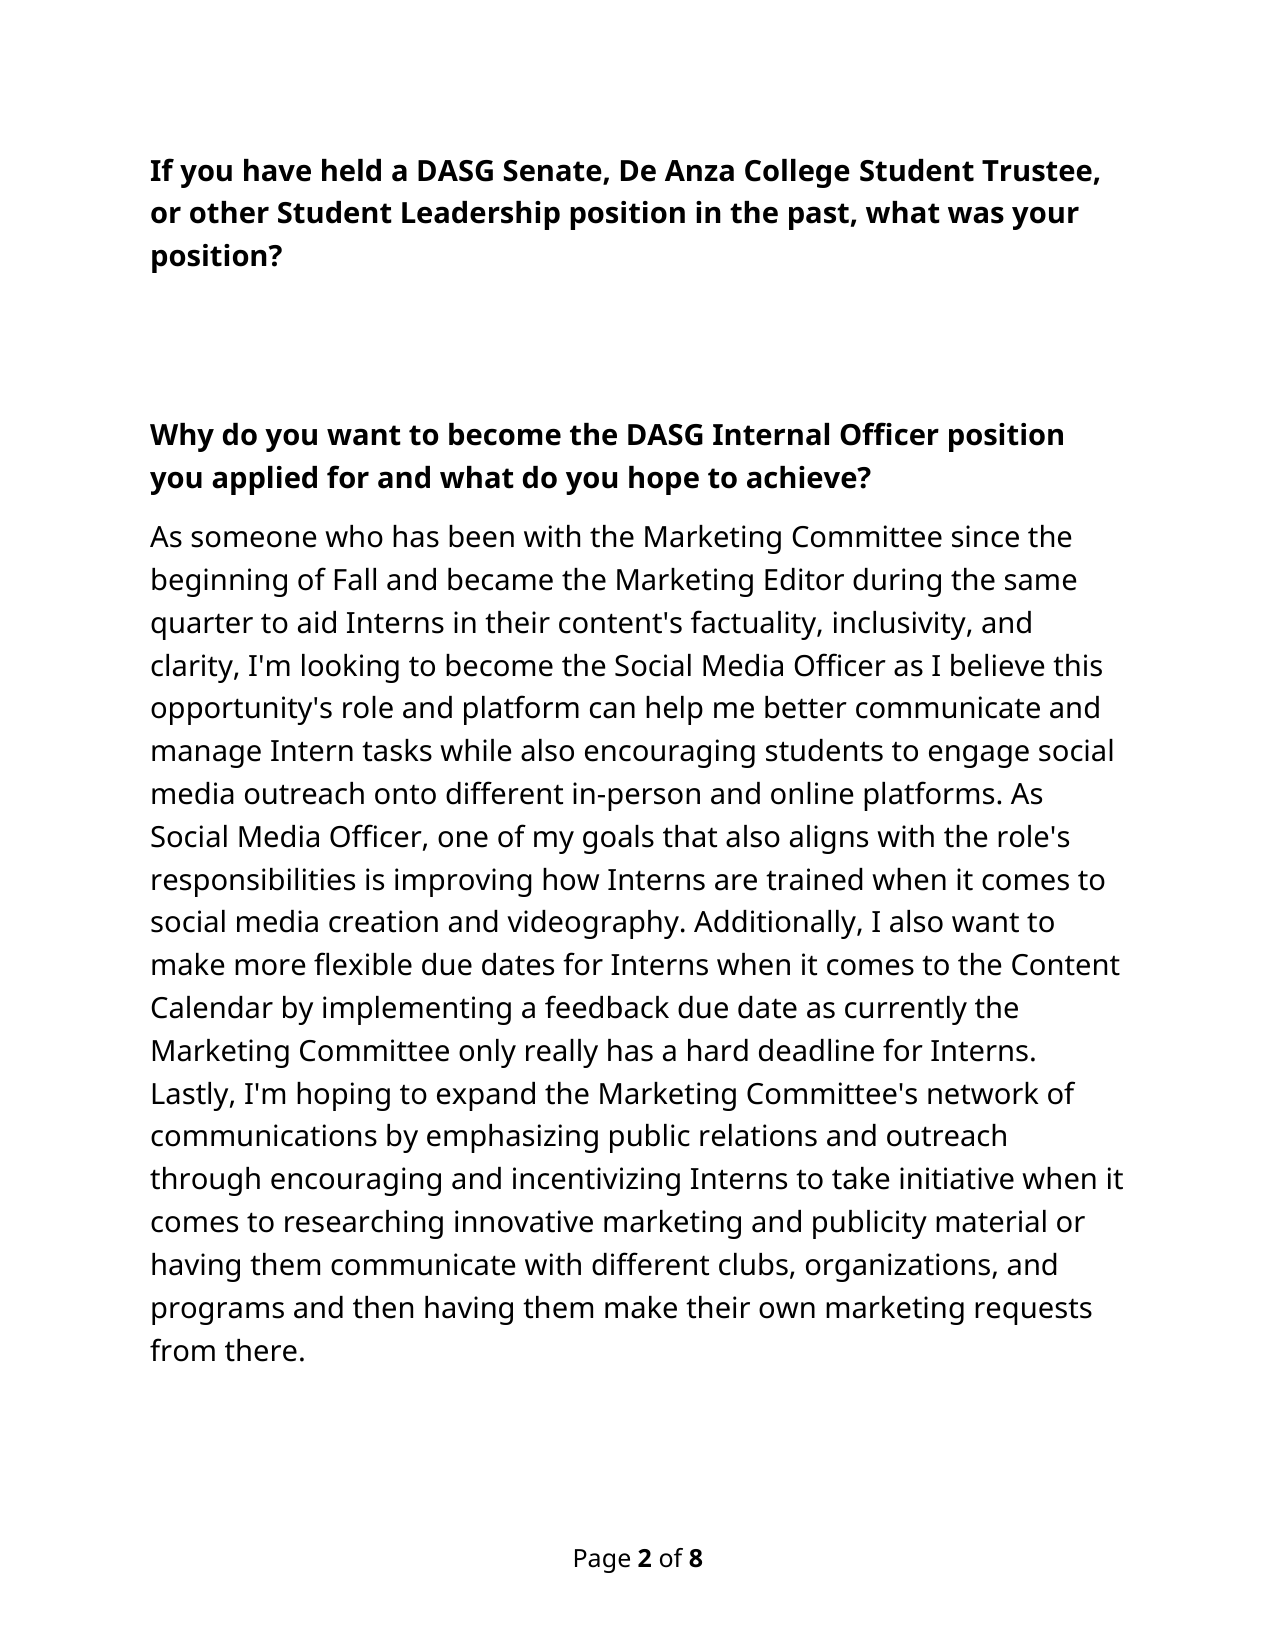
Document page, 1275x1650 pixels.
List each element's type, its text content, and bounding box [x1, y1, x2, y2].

text Why do you want to become the DASG Internal Officer position you applied for and what do you hope to achieve? [150, 414, 1125, 497]
text If you have held a DASG Senate, De Anza College Student Trustee, or other Student Leadership position in the past, what was your position? [150, 150, 1125, 275]
text As someone who has been with the Marketing Committee since the beginning of Fall and became the Marketing Editor during the same quarter to aid Interns in their content's factuality, inclusivity, and clarity, I'm looking to become the Social Media Officer as I believe this opportunity's role and platform can help me better communicate and manage Intern tasks while also encouraging students to engage social media outreach onto different in-person and online platforms. As Social Media Officer, one of my goals that also aligns with the role's responsibilities is improving how Interns are trained when it comes to social media creation and videography. Additionally, I also want to make more flexible due dates for Interns when it comes to the Content Calendar by implementing a feedback due date as currently the Marketing Committee only really has a hard deadline for Interns. Lastly, I'm hoping to expand the Marketing Committee's network of communications by emphasizing public relations and outreach through encouraging and incentivizing Interns to take initiative when it comes to researching innovative marketing and publicity material or having them communicate with different clubs, organizations, and programs and then having them make their own marketing requests from there. [150, 516, 1125, 1369]
